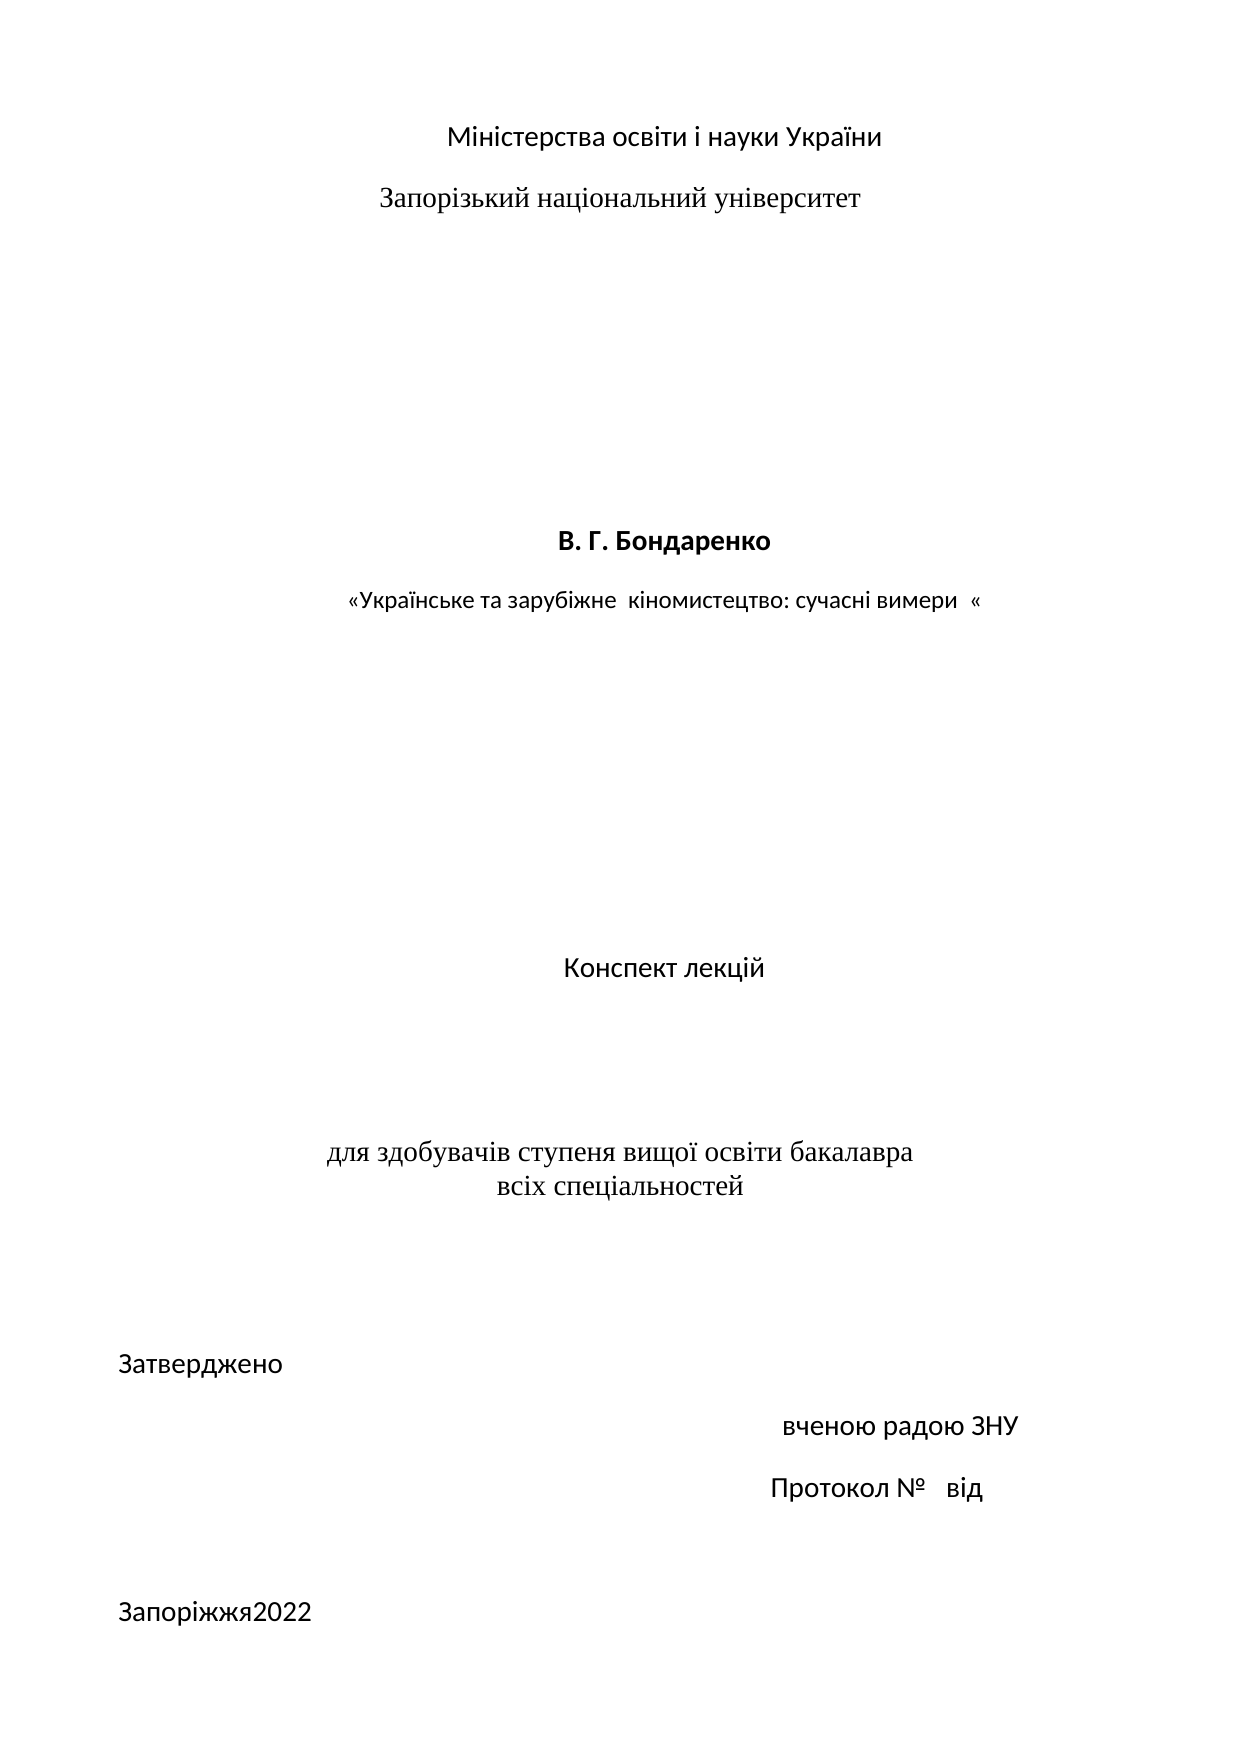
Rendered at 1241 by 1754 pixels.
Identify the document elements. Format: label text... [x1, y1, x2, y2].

text Затверджено [118, 1346, 1122, 1381]
text Міністерства освіти і науки України [118, 118, 1122, 154]
list для здобувачів ступеня вищої освіти бакалавра [118, 1134, 1122, 1168]
text Запорізький національний університет [118, 180, 1122, 213]
text Запоріжжя2022 [118, 1593, 1122, 1628]
text В. Г. Бондаренко [118, 522, 1122, 558]
text «Українське та зарубіжне кіномистецтво: сучасні вимери « [118, 584, 1122, 614]
text вченою радою ЗНУ [693, 1407, 1122, 1443]
list всіх спеціальностей [118, 1168, 1122, 1201]
text Протокол № від [678, 1469, 1122, 1505]
text Конспект лекцій [118, 949, 1122, 984]
